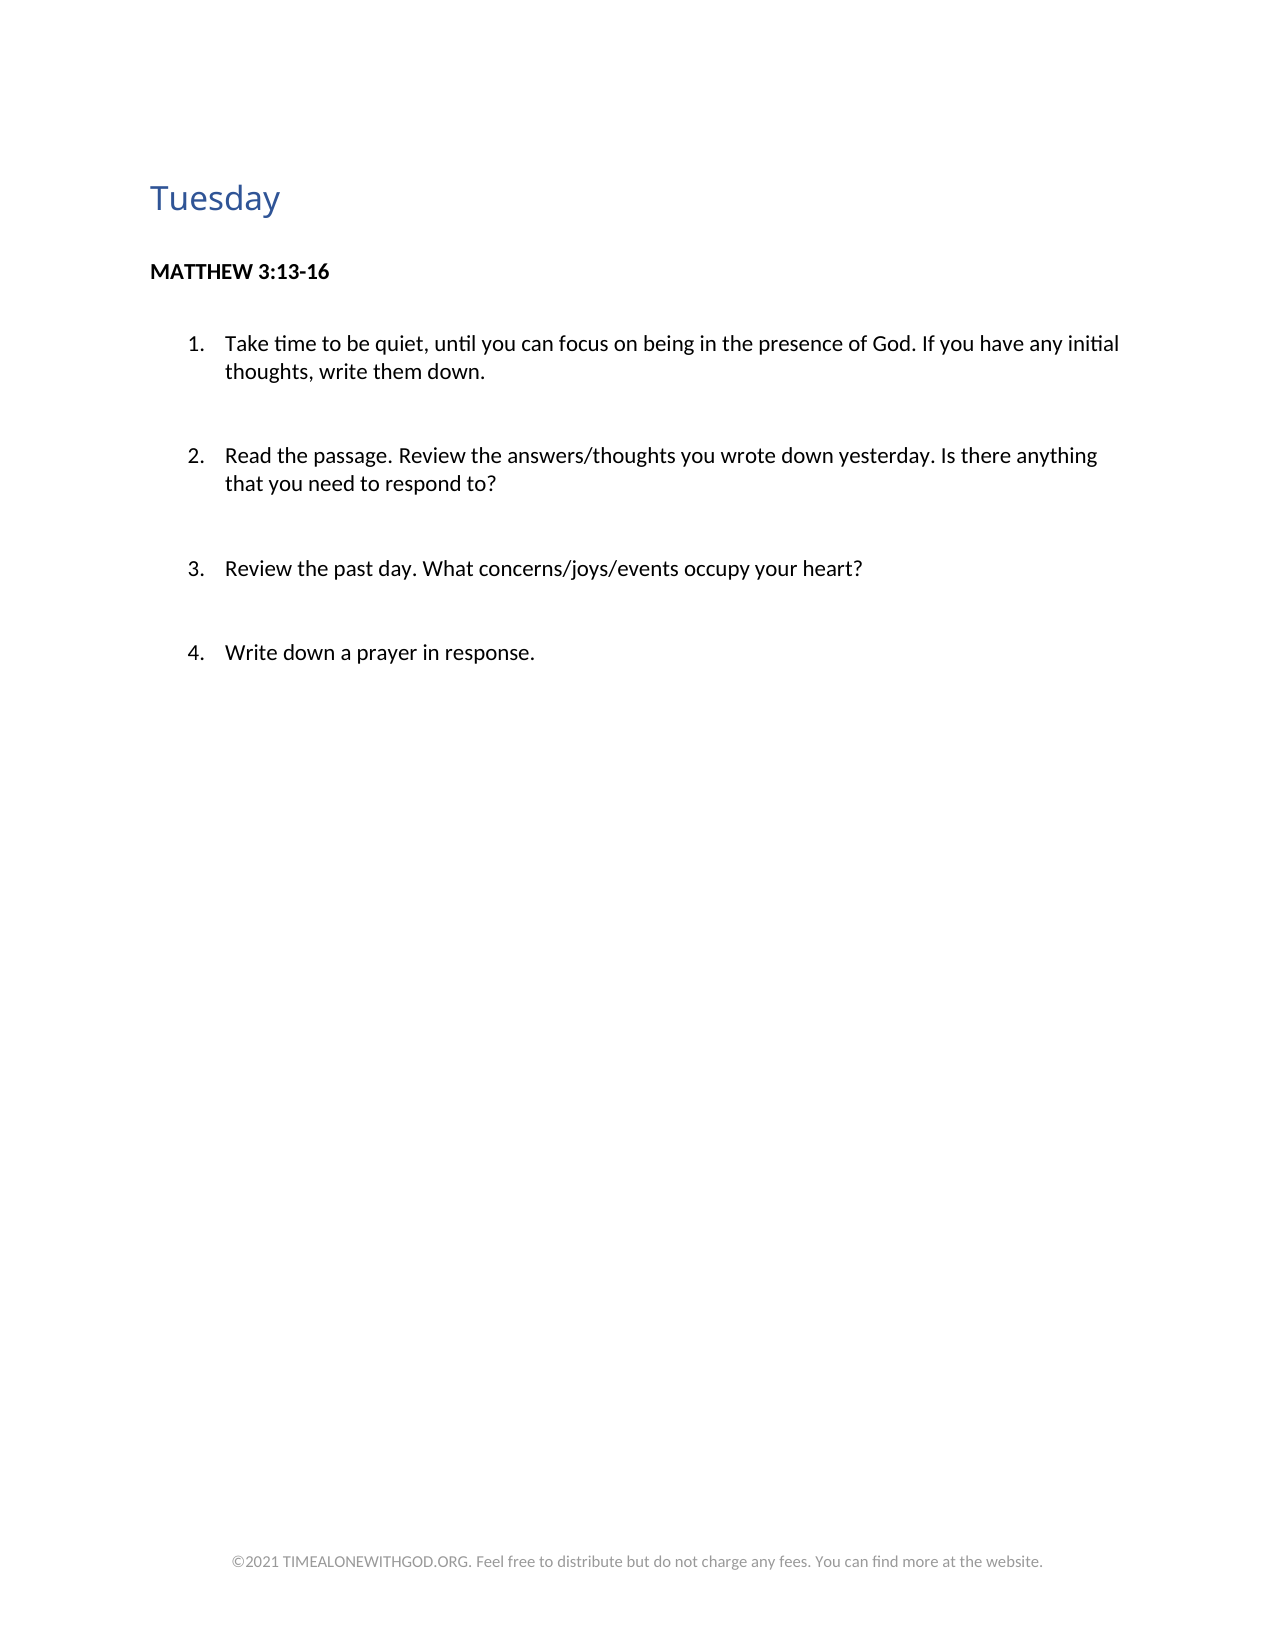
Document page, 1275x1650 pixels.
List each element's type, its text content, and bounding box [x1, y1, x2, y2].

list Write down a prayer in response. [187, 638, 1125, 666]
list Review the past day. What concerns/joys/events occupy your heart? [187, 554, 1125, 582]
text MATTHEW 3:13-16 [150, 257, 1125, 285]
list Take time to be quiet, until you can focus on being in the presence of God. If you have any initial thoughts, write them down. [187, 329, 1125, 386]
list Read the passage. Review the answers/thoughts you wrote down yesterday. Is there anything that you need to respond to? [187, 442, 1125, 498]
subtitle Tuesday [150, 175, 1125, 220]
